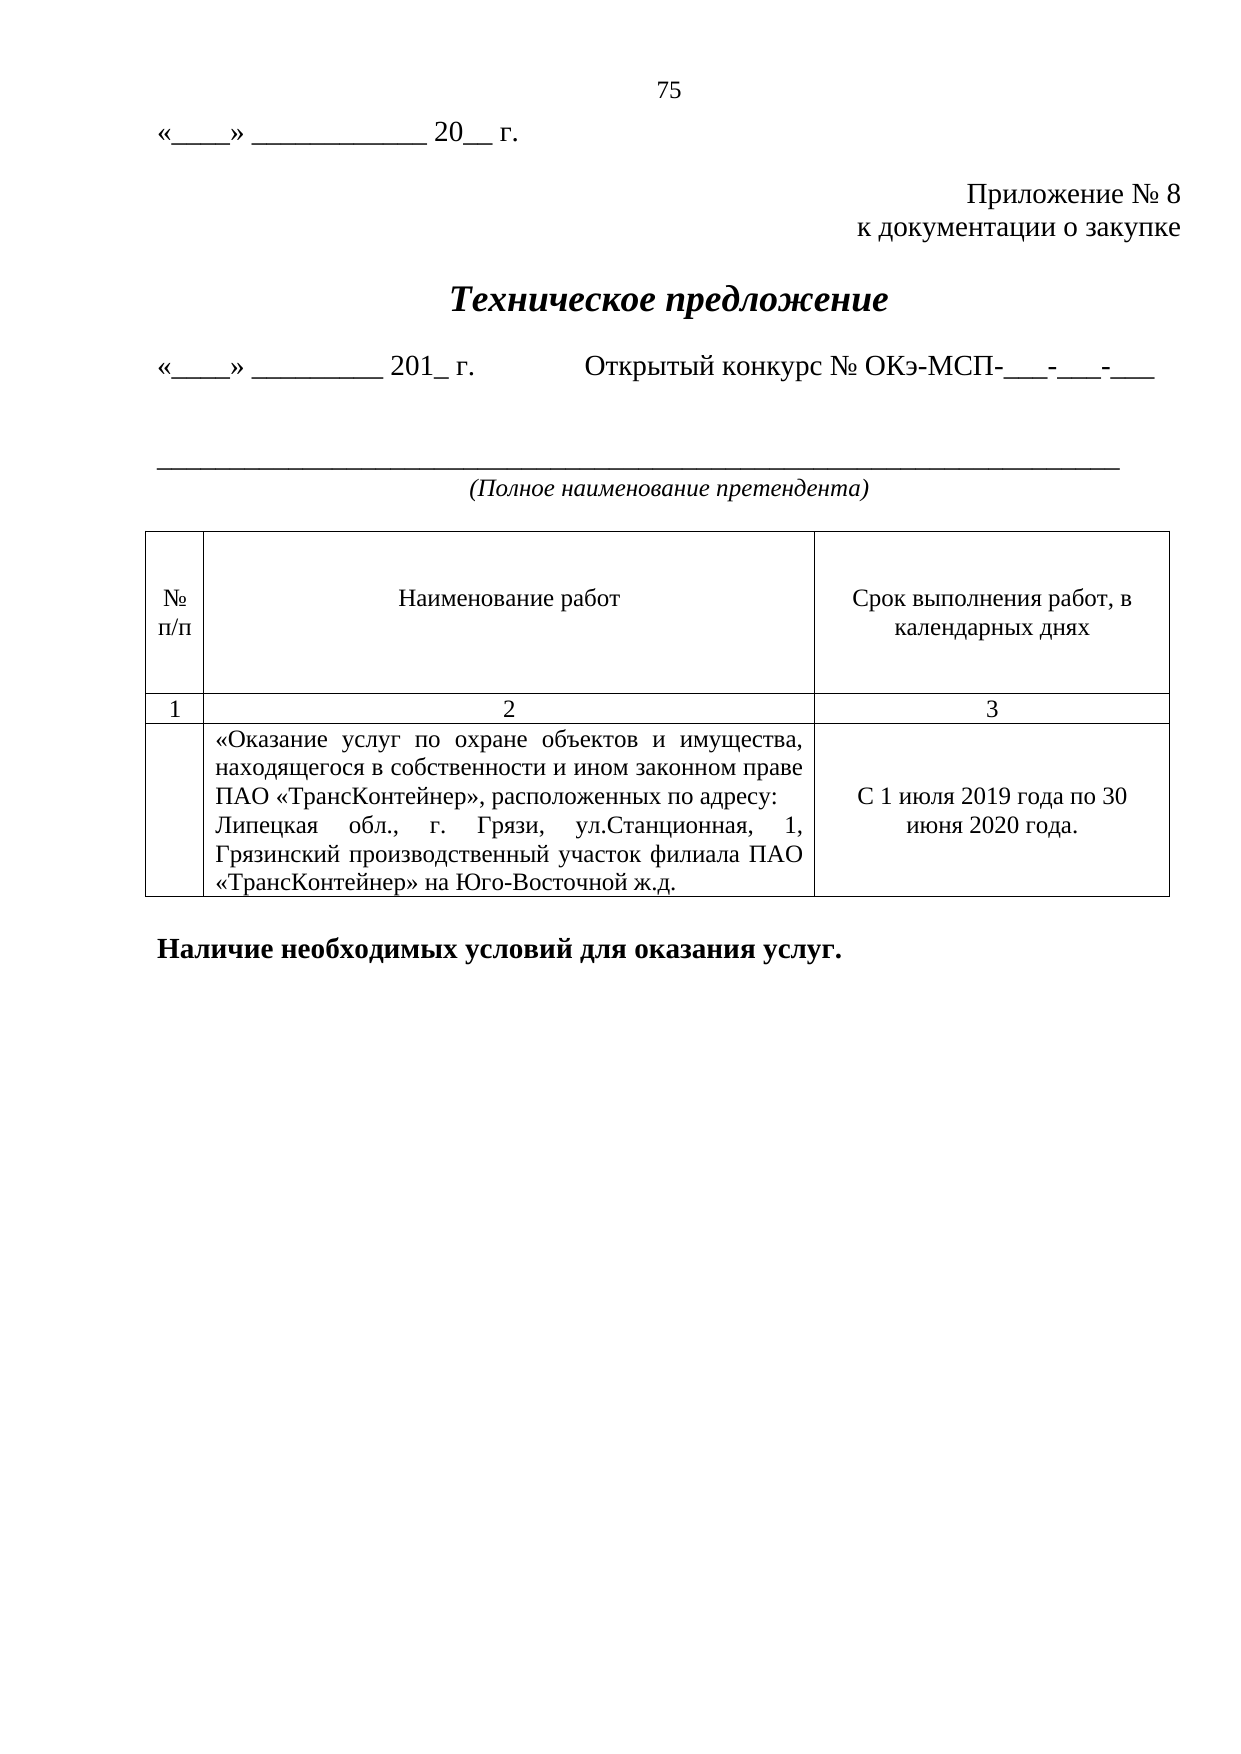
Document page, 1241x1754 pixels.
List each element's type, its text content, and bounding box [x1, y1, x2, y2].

table_cell С 1 июля 2019 года по 30 июня 2020 года. [815, 724, 1169, 896]
text «____» _________ 201_ г. Открытый конкурс № ОКэ-МСП-___-___-___ [157, 348, 1181, 382]
text к документации о закупке [157, 209, 1181, 243]
table_header № п/п [146, 532, 203, 693]
table_cell 1 [146, 694, 203, 723]
text «____» ____________ 20__ г. [157, 114, 1181, 147]
text Приложение № 8 [157, 176, 1181, 209]
text __________________________________________________________________ [157, 439, 1181, 473]
table_header Наименование работ [204, 532, 814, 693]
table_header Срок выполнения работ, в календарных днях [815, 532, 1169, 693]
subtitle Техническое предложение [157, 277, 1181, 320]
table_cell [146, 724, 203, 896]
text (Полное наименование претендента) [157, 473, 1181, 502]
table_cell 3 [815, 694, 1169, 723]
table_cell 2 [204, 694, 814, 723]
text Наличие необходимых условий для оказания услуг. [157, 931, 1181, 964]
table_cell «Оказание услуг по охране объектов и имущества, находящегося в собственности и ином законном праве ПАО «ТрансКонтейнер», расположенных по адресу: Липецкая обл., г. Грязи, ул.Станционная, 1, Грязинский производственный участок филиала ПАО «ТрансКонтейнер» на Юго-Восточной ж.д. [204, 724, 814, 896]
